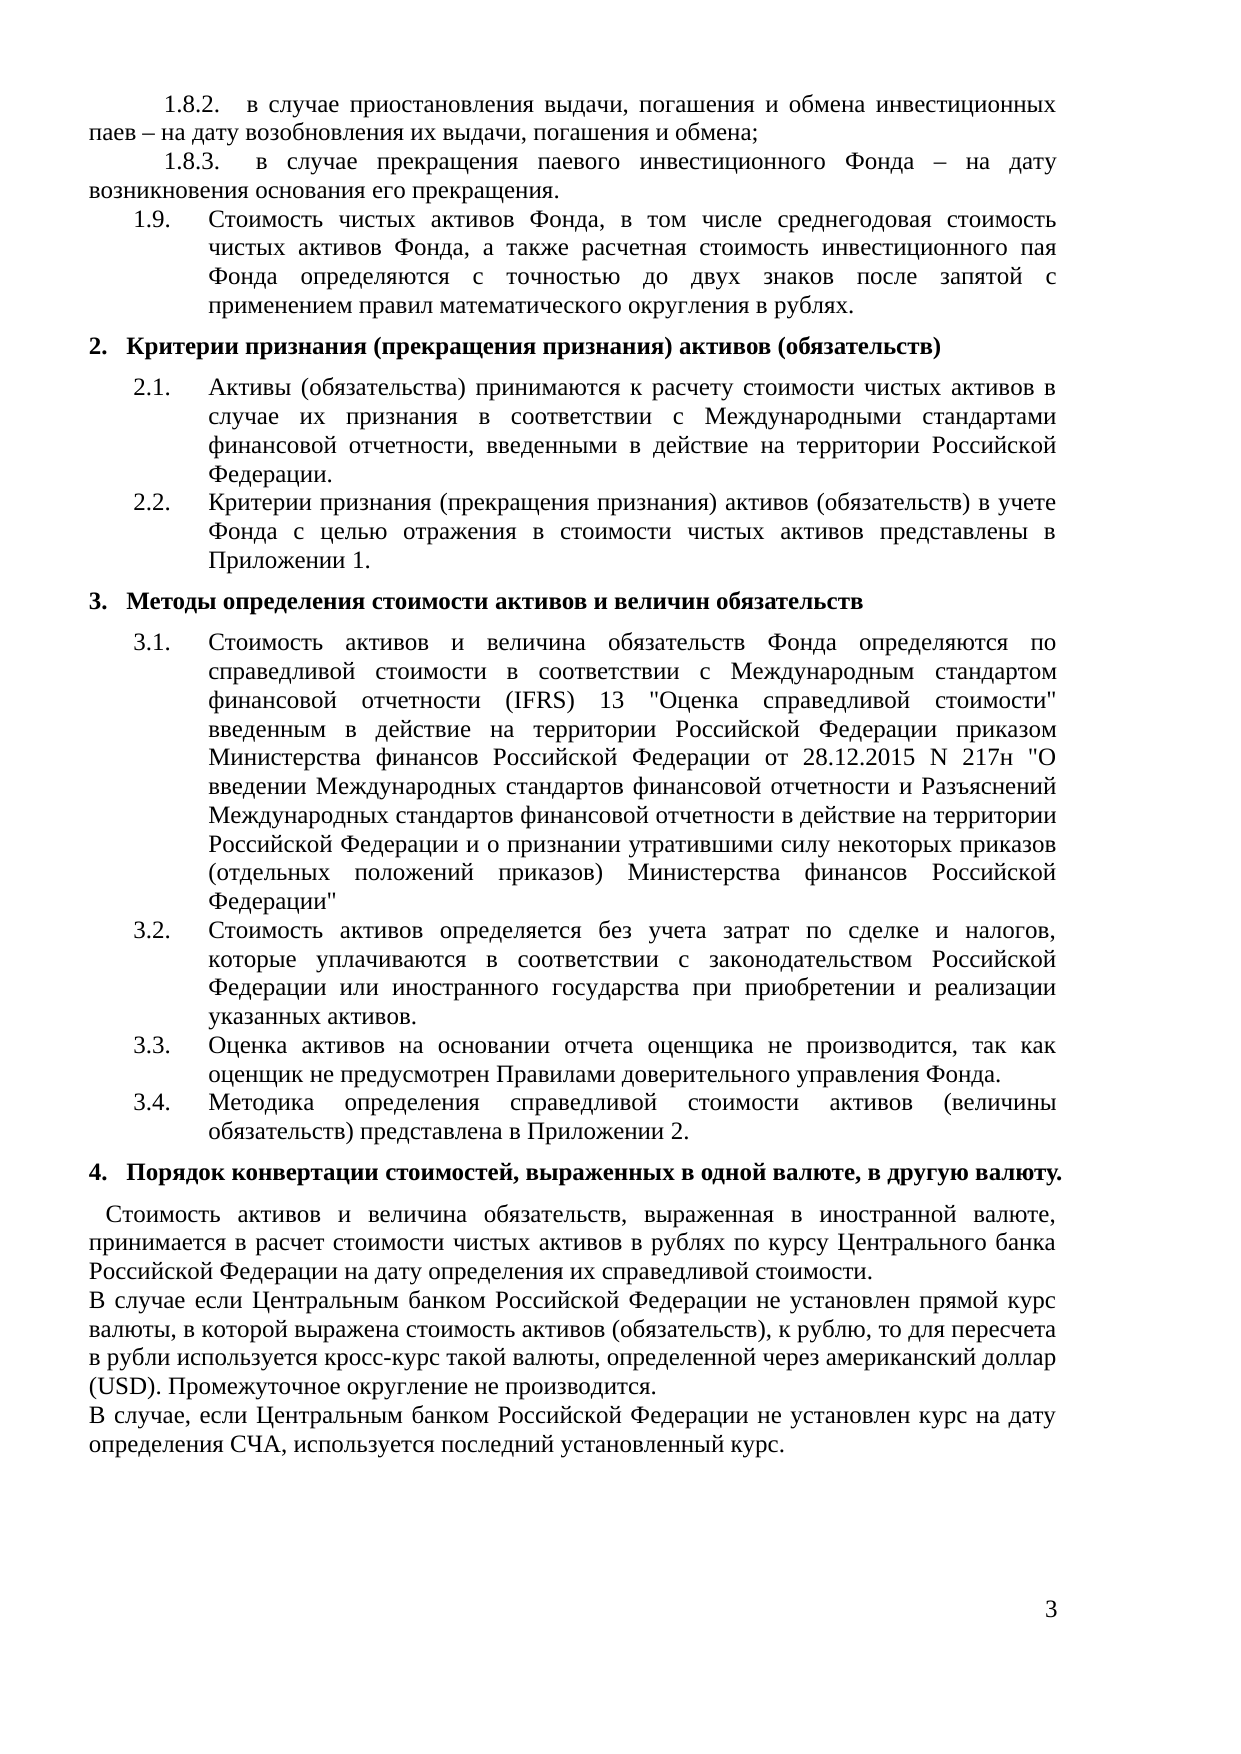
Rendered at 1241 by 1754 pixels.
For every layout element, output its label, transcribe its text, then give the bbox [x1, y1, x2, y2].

list в случае приостановления выдачи, погашения и обмена инвестиционных паев – на дату возобновления их выдачи, погашения и обмена; [89, 89, 1057, 146]
text Оценка активов на основании отчета оценщика не производится, так как оценщик не предусмотрен Правилами доверительного управления Фонда. [133, 1030, 1057, 1087]
text Стоимость чистых активов Фонда, в том числе среднегодовая стоимость чистых активов Фонда, а также расчетная стоимость инвестиционного пая Фонда определяются с точностью до двух знаков после запятой с применением правил математического округления в рублях. [133, 204, 1057, 319]
text В случае, если Центральным банком Российской Федерации не установлен курс на дату определения СЧА, используется последний установленный курс. [89, 1400, 1057, 1457]
text Активы (обязательства) принимаются к расчету стоимости чистых активов в случае их признания в соответствии с Международными стандартами финансовой отчетности, введенными в действие на территории Российской Федерации. [133, 372, 1057, 487]
text Критерии признания (прекращения признания) активов (обязательств) в учете Фонда с целью отражения в стоимости чистых активов представлены в Приложении 1. [133, 487, 1057, 574]
text В случае если Центральным банком Российской Федерации не установлен прямой курс валюты, в которой выражена стоимость активов (обязательств), к рублю, то для пересчета в рубли используется кросс-курс такой валюты, определенной через американский доллар (USD). Промежуточное округление не производится. [89, 1285, 1057, 1400]
list в случае прекращения паевого инвестиционного Фонда – на дату возникновения основания его прекращения. [89, 146, 1057, 204]
text Стоимость активов определяется без учета затрат по сделке и налогов, которые уплачиваются в соответствии с законодательством Российской Федерации или иностранного государства при приобретении и реализации указанных активов. [133, 915, 1057, 1030]
text Стоимость активов и величина обязательств, выраженная в иностранной валюте, принимается в расчет стоимости чистых активов в рублях по курсу Центрального банка Российской Федерации на дату определения их справедливой стоимости. [89, 1199, 1057, 1285]
text Критерии признания (прекращения признания) активов (обязательств) [89, 331, 1063, 360]
text Стоимость активов и величина обязательств Фонда определяются по справедливой стоимости в соответствии с Международным стандартом финансовой отчетности (IFRS) 13 "Оценка справедливой стоимости" введенным в действие на территории Российской Федерации приказом Министерства финансов Российской Федерации от 28.12.2015 N 217н "О введении Международных стандартов финансовой отчетности и Разъяснений Международных стандартов финансовой отчетности в действие на территории Российской Федерации и о признании утратившими силу некоторых приказов (отдельных положений приказов) Министерства финансов Российской Федерации" [133, 627, 1057, 915]
text Методика определения справедливой стоимости активов (величины обязательств) представлена в Приложении 2. [133, 1087, 1057, 1145]
text Порядок конвертации стоимостей, выраженных в одной валюте, в другую валюту. [89, 1157, 1063, 1186]
text Методы определения стоимости активов и величин обязательств [89, 586, 1063, 615]
